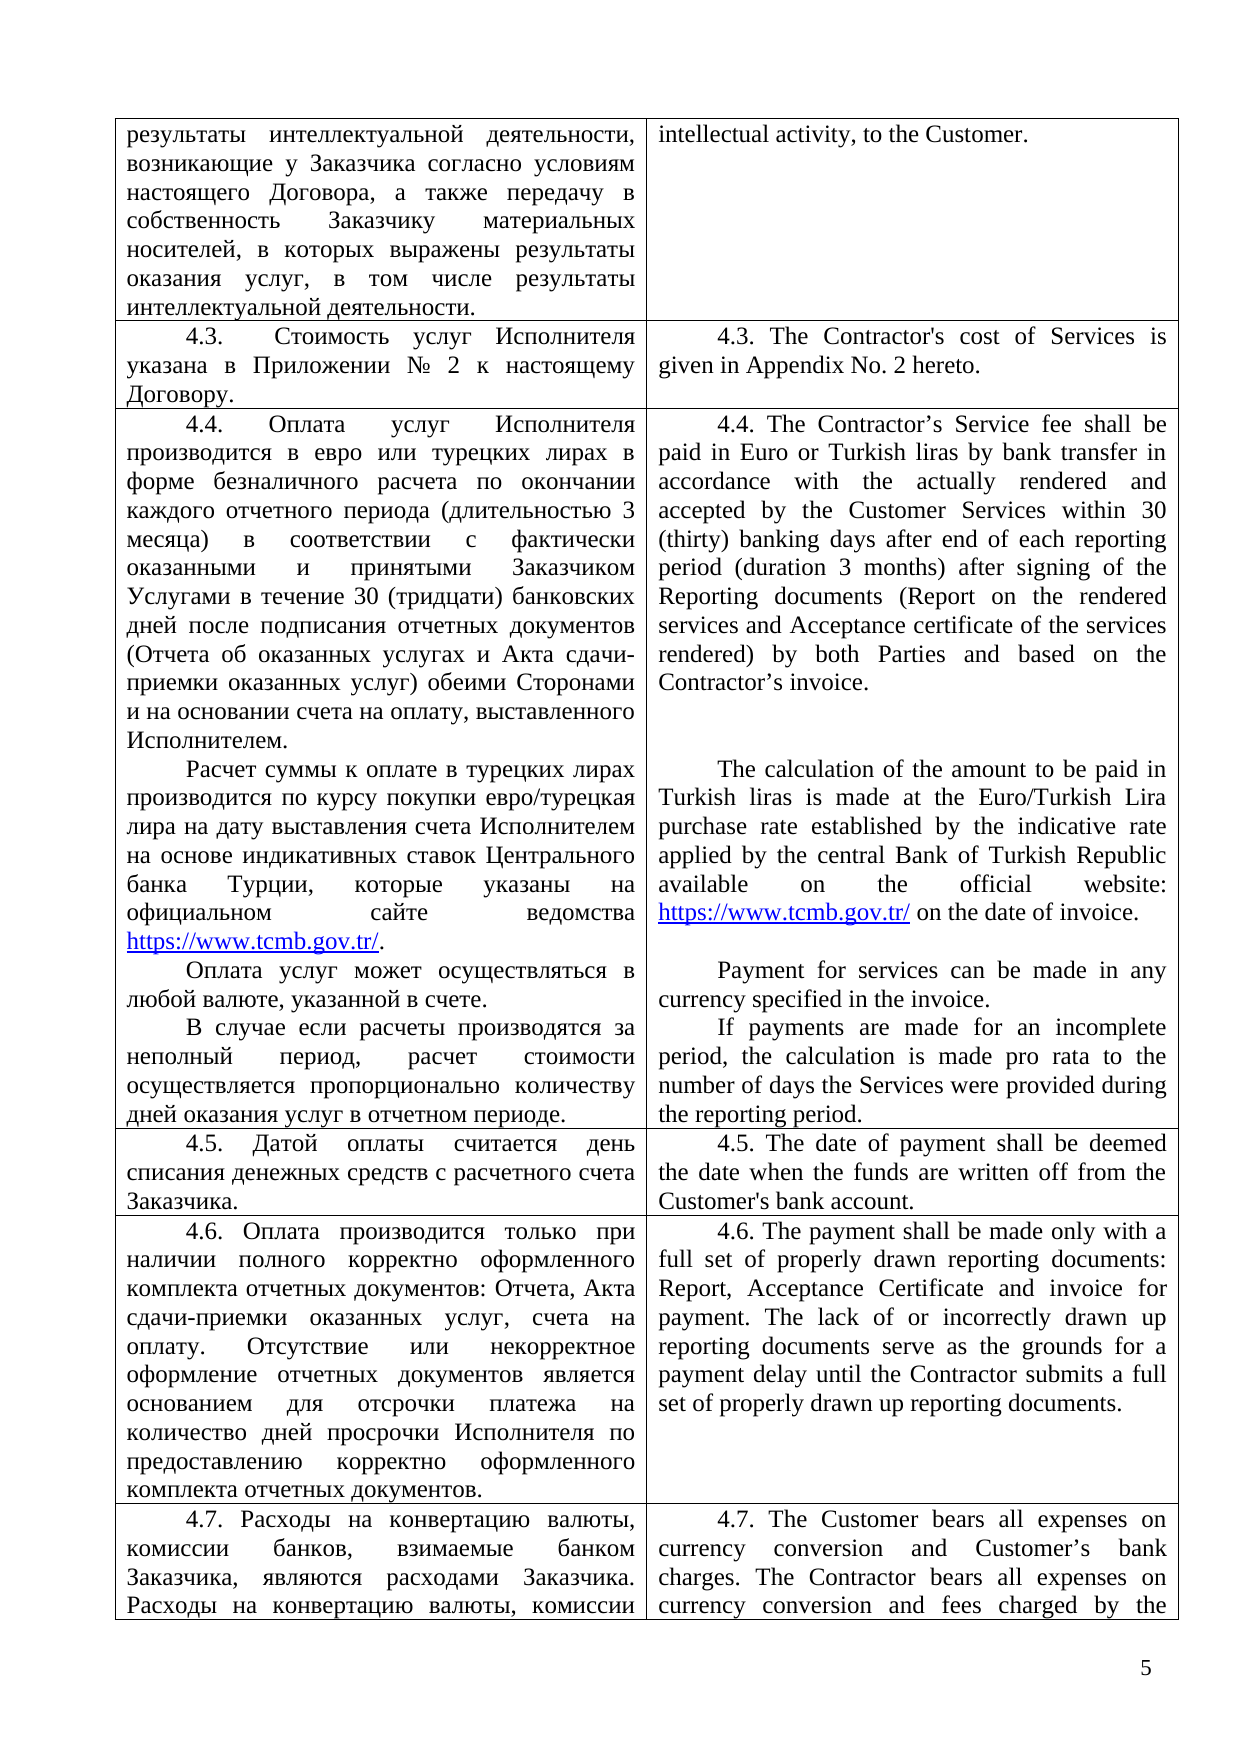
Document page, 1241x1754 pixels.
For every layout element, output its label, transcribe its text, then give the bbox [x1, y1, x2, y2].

table_cell 4.4. The Contractor’s Service fee shall be paid in Euro or Turkish liras by bank transfer in accordance with the actually rendered and accepted by the Customer Services within 30 (thirty) banking days after end of each reporting period (duration 3 months) after signing of the Reporting documents (Report on the rendered services and Acceptance certificate of the services rendered) by both Parties and based on the Contractor’s invoice. The calculation of the amount to be paid in Turkish liras is made at the Euro/Turkish Lira purchase rate established by the indicative rate applied by the central Bank of Turkish Republic available on the official website: https://www.tcmb.gov.tr/ on the date of invoice. Payment for services can be made in any currency specified in the invoice. If payments are made for an incomplete period, the calculation is made pro rata to the number of days the Services were provided during the reporting period. [647, 409, 1178, 1127]
table_cell 4.3. The Contractor's cost of Services is given in Appendix No. 2 hereto. [647, 321, 1178, 408]
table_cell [116, 1504, 646, 1619]
table_cell 4.5. Датой оплаты считается день списания денежных средств с расчетного счета Заказчика. [116, 1129, 646, 1215]
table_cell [647, 119, 1178, 320]
table_cell 4.5. The date of payment shall be deemed the date when the funds are written off from the Customer's bank account. [647, 1129, 1178, 1215]
table_cell Стоимость услуг Исполнителя указана в Приложении № 2 к настоящему Договору. [116, 321, 646, 408]
table_cell 4.6. The payment shall be made only with a full set of properly drawn reporting documents: Report, Acceptance Certificate and invoice for payment. The lack of or incorrectly drawn up reporting documents serve as the grounds for a payment delay until the Contractor submits a full set of properly drawn up reporting documents. [647, 1216, 1178, 1503]
table_cell 4.6. Оплата производится только при наличии полного корректно оформленного комплекта отчетных документов: Отчета, Акта сдачи-приемки оказанных услуг, счета на оплату. Отсутствие или некорректное оформление отчетных документов является основанием для отсрочки платежа на количество дней просрочки Исполнителя по предоставлению корректно оформленного комплекта отчетных документов. [116, 1216, 646, 1503]
table_cell 4.4. Оплата услуг Исполнителя производится в евро или турецких лирах в форме безналичного расчета по окончании каждого отчетного периода (длительностью 3 месяца) в соответствии с фактически оказанными и принятыми Заказчиком Услугами в течение 30 (тридцати) банковских дней после подписания отчетных документов (Отчета об оказанных услугах и Акта сдачи-приемки оказанных услуг) обеими Сторонами и на основании счета на оплату, выставленного Исполнителем. Расчет суммы к оплате в турецких лирах производится по курсу покупки евро/турецкая лира на дату выставления счета Исполнителем на основе индикативных ставок Центрального банка Турции, которые указаны на официальном сайте ведомства https://www.tcmb.gov.tr/. Оплата услуг может осуществляться в любой валюте, указанной в счете. В случае если расчеты производятся за неполный период, расчет стоимости осуществляется пропорционально количеству дней оказания услуг в отчетном периоде. [116, 409, 646, 1127]
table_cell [116, 119, 646, 320]
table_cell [647, 1504, 1178, 1619]
